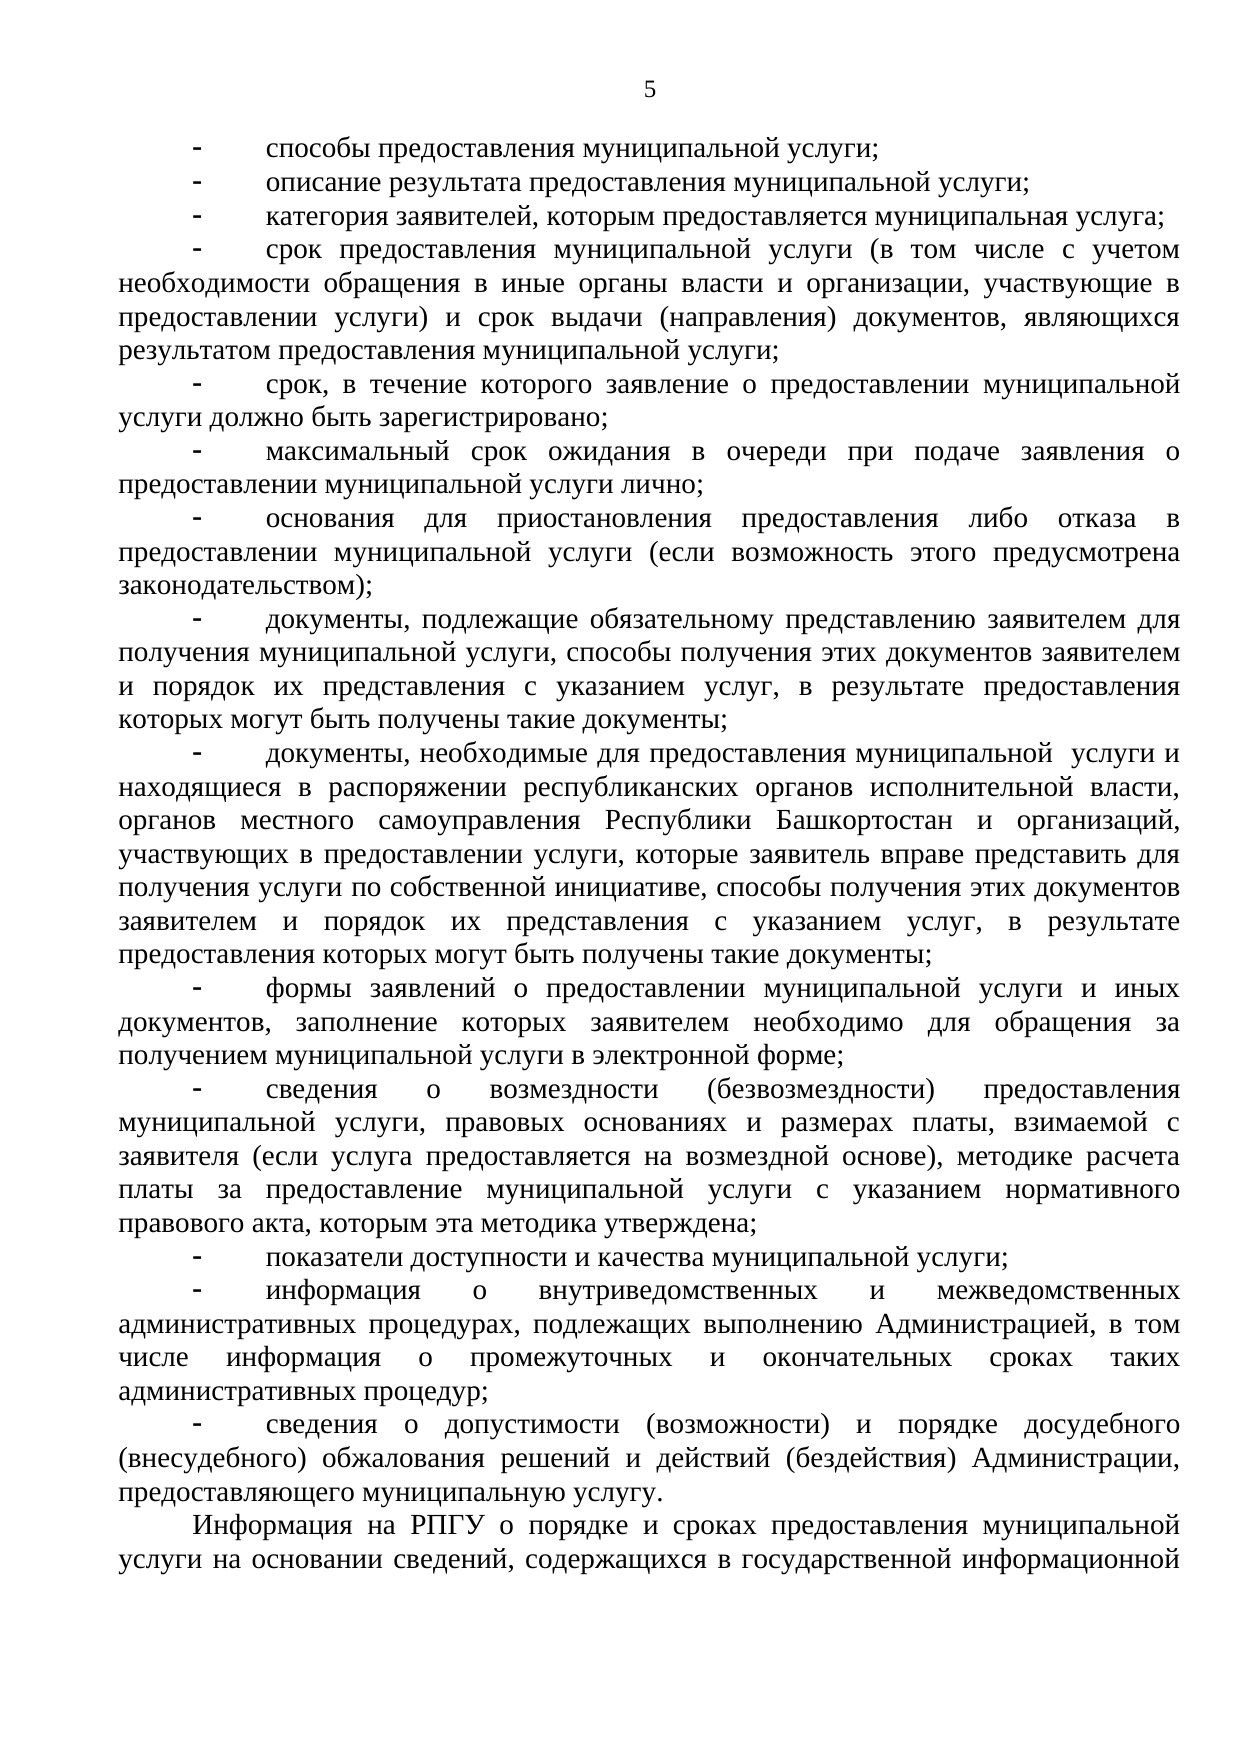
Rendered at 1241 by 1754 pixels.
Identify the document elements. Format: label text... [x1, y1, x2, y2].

list срок, в течение которого заявление о предоставлении муниципальной услуги должно быть зарегистрировано; [118, 366, 1181, 433]
list показатели доступности и качества муниципальной услуги; [118, 1239, 1181, 1272]
list категория заявителей, которым предоставляется муниципальная услуга; [118, 198, 1181, 232]
list срок предоставления муниципальной услуги (в том числе с учетом необходимости обращения в иные органы власти и организации, участвующие в предоставлении услуги) и срок выдачи (направления) документов, являющихся результатом предоставления муниципальной услуги; [118, 232, 1181, 366]
list максимальный срок ожидания в очереди при подаче заявления о предоставлении муниципальной услуги лично; [118, 433, 1181, 500]
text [118, 1507, 1181, 1574]
list основания для приостановления предоставления либо отказа в предоставлении муниципальной услуги (если возможность этого предусмотрена законодательством); [118, 500, 1181, 601]
list сведения о возмездности (безвозмездности) предоставления муниципальной услуги, правовых основаниях и размерах платы, взимаемой с заявителя (если услуга предоставляется на возмездной основе), методике расчета платы за предоставление муниципальной услуги с указанием нормативного правового акта, которым эта методика утверждена; [118, 1071, 1181, 1239]
list информация о внутриведомственных и межведомственных административных процедурах, подлежащих выполнению Администрацией, в том числе информация о промежуточных и окончательных сроках таких административных процедур; [118, 1272, 1181, 1407]
list способы предоставления муниципальной услуги; [118, 131, 1181, 164]
list описание результата предоставления муниципальной услуги; [118, 164, 1181, 198]
list документы, подлежащие обязательному представлению заявителем для получения муниципальной услуги, способы получения этих документов заявителем и порядок их представления с указанием услуг, в результате предоставления которых могут быть получены такие документы; [118, 601, 1181, 735]
list формы заявлений о предоставлении муниципальной услуги и иных документов, заполнение которых заявителем необходимо для обращения за получением муниципальной услуги в электронной форме; [118, 970, 1181, 1071]
list сведения о допустимости (возможности) и порядке досудебного (внесудебного) обжалования решений и действий (бездействия) Администрации, предоставляющего муниципальную услугу. [118, 1407, 1181, 1507]
list документы, необходимые для предоставления муниципальной услуги и находящиеся в распоряжении республиканских органов исполнительной власти, органов местного самоуправления Республики Башкортостан и организаций, участвующих в предоставлении услуги, которые заявитель вправе представить для получения услуги по собственной инициативе, способы получения этих документов заявителем и порядок их представления с указанием услуг, в результате предоставления которых могут быть получены такие документы; [118, 735, 1181, 970]
